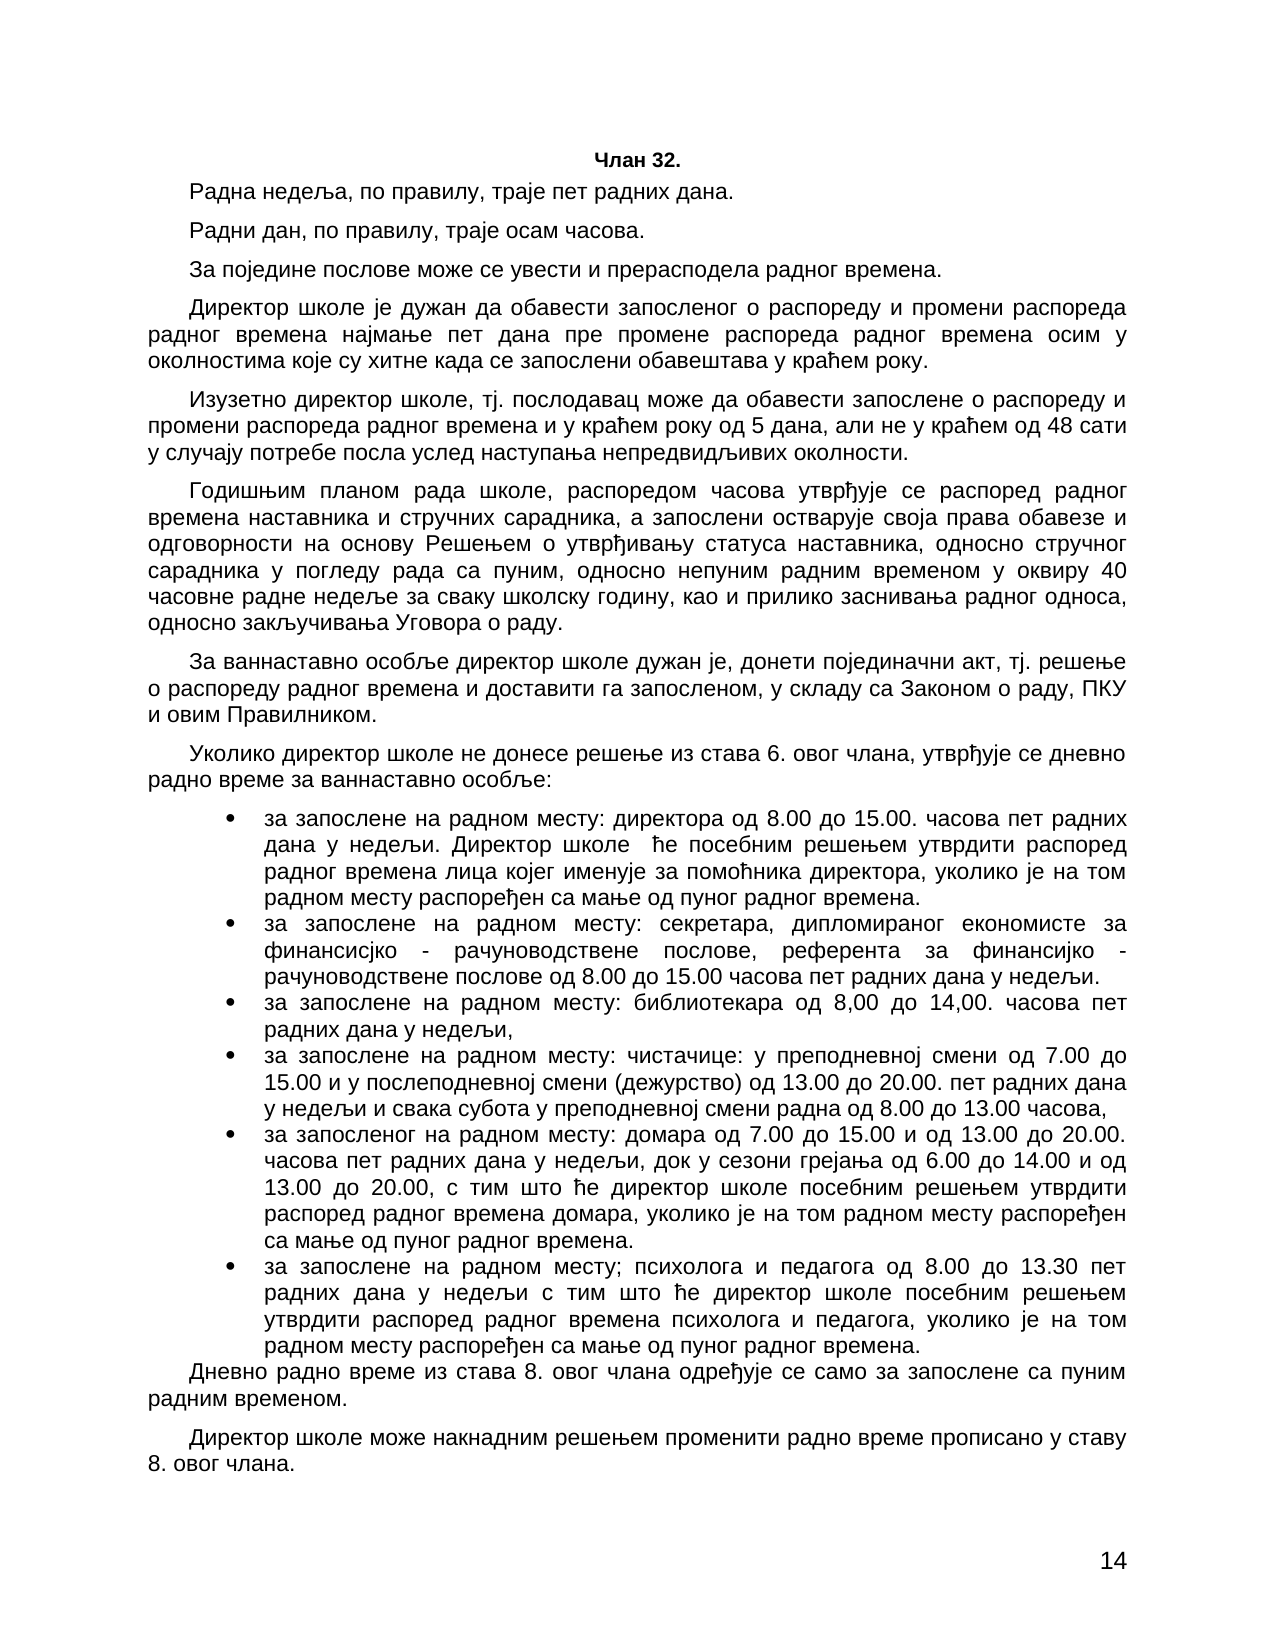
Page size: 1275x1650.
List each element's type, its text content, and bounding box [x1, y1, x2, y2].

text Рад дужи од пуног радног времена не може да траје дуже од осам часова недељно, нити дуже од четири часа дневно по запосленом. [148, 148, 1127, 200]
text За поједине послове може се увести и прерасподела радног времена. [148, 491, 1127, 517]
list за запослене на радном месту: чистачице: у преподневној смени од 7.00 до 15.00 и у послеподневној смени (дежурство) од 13.00 до 20.00. пет радних дана у недељи и свака субота у преподневној смени радна од 8.00 до 13.00 часова, [226, 1315, 1127, 1394]
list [226, 1407, 1127, 1486]
text Распоред радног времена [148, 317, 1127, 346]
text Директор школе је дужан да обавести запосленог о распореду и промени распореда радног времена најмање пет дана пре промене распореда радног времена осим у околностима које су хитне када се запослени обавештава у краћем року. [148, 530, 1127, 609]
list за запослене на радном месту: библиотекара од 8,00 до 14,00. часова пет радних дана у недељи, [226, 1250, 1127, 1303]
text Изузетно директор школе, тј. послодавац може да обавести запослене о распореду и промени распореда радног времена и у краћем року од 5 дана, али не у краћем од 48 сати у случају потребе посла услед наступања непредвидљивих околности. [148, 621, 1127, 701]
text За ваннаставно особље директор школе дужан је, донети појединачни акт, тј. решење о распореду радног времена и доставити га запосленом, у складу са Законом о раду, ПКУ и овим Правилником. [148, 884, 1127, 963]
list за запослене на радном месту: директора од 8.00 до 15.00. часова пет радних дана у недељи. Директор школе ће посебним решењем утврдити распоред радног времена лица којег именује за помоћника директора, уколико је на том радном месту распоређен са мање од пуног радног времена. [226, 1040, 1127, 1146]
text Члан 32. [148, 383, 1127, 407]
text Радна недеља, по правилу, траје пет радних дана. [148, 413, 1127, 440]
text Годишњим планом рада школе, распоредом часова утврђује се распоред радног времена наставника и стручних сарадника, а запослени остварује своја права обавезе и одговорности на основу Решењем о утврђивању статуса наставника, односно стручног сарадника у погледу рада са пуним, односно непуним радним временом у оквиру 40 часовне радне недеље за сваку школску годину, као и прилико заснивања радног односа, односно закључивања Уговора о раду. [148, 713, 1127, 871]
text Уколико директор школе не донесе решење из става 6. овог члана, утврђује се дневно радно време за ваннаставно особље: [148, 975, 1127, 1028]
text Радни дан, по правилу, траје осам часова. [148, 452, 1127, 478]
list за запослене на радном месту: секретара, дипломираног економисте за финансисјко - рачуноводствене послове, референта за финансијко -рачуноводствене послове од 8.00 до 15.00 часова пет радних дана у недељи. [226, 1158, 1127, 1237]
text Директор је дужан да запосленом, пре почетка обављања прековременог рада, изда решење о разлозима и трајању прековременог рада и налог за исплату увећане плате у складу са законом. [148, 213, 1127, 292]
